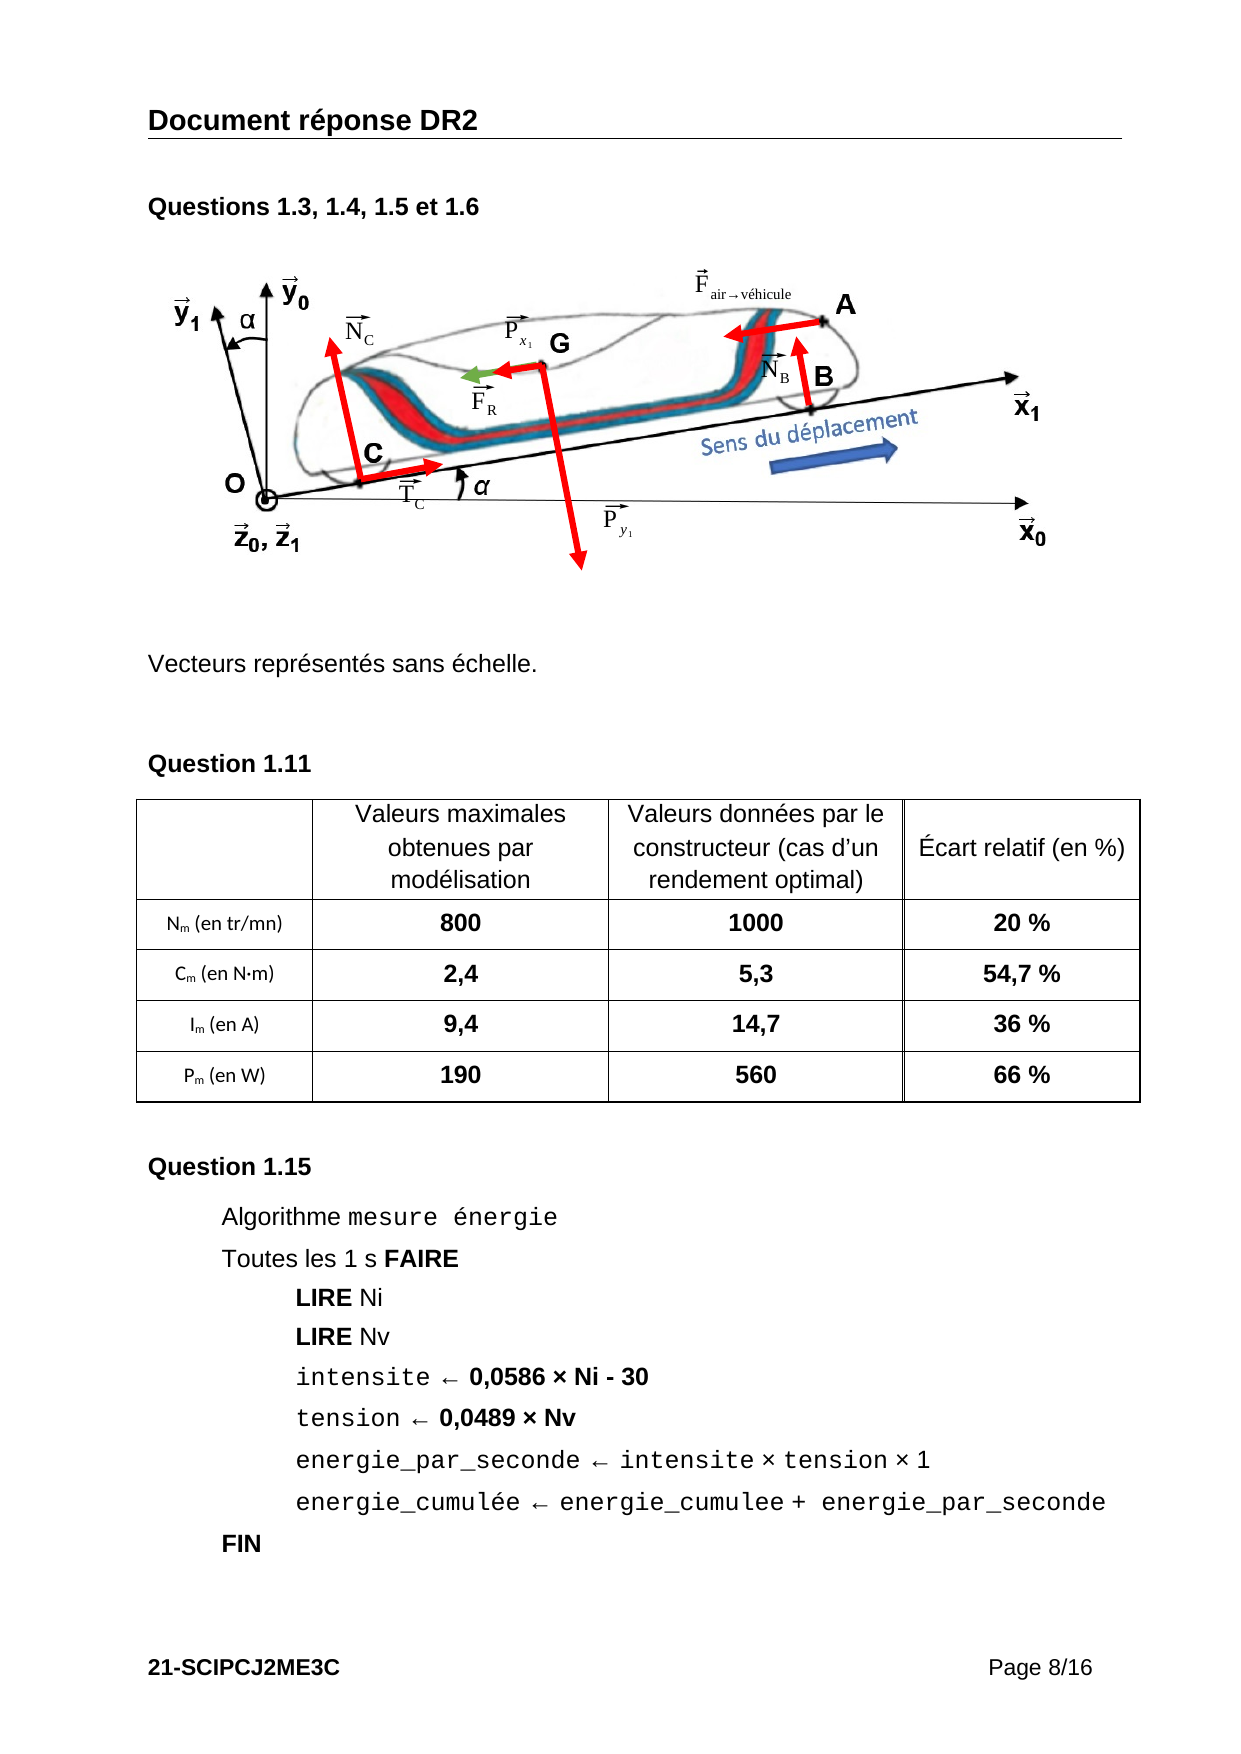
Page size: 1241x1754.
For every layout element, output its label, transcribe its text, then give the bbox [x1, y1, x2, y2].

table_cell Nm (en tr/mn) [137, 900, 312, 949]
text FIN [148, 1528, 1122, 1557]
table_header [137, 800, 312, 898]
text Question 1.15 [148, 1152, 1122, 1181]
text LIRE Nv [148, 1322, 1122, 1351]
table_cell 54,7 % [905, 950, 1139, 1000]
picture [147, 241, 1093, 579]
text Questions 1.3, 1.4, 1.5 et 1.6 [148, 191, 1122, 220]
table_cell 36 % [905, 1001, 1139, 1051]
table_cell 560 [609, 1052, 902, 1101]
table_cell 14,7 [609, 1001, 902, 1051]
table_cell 2,4 [313, 950, 608, 1000]
table_cell Cm (en N·m) [137, 950, 312, 1000]
table_cell 66 % [905, 1052, 1139, 1101]
table_cell 20 % [905, 900, 1139, 949]
table_header Valeurs maximales obtenues par modélisation [313, 800, 608, 898]
table_cell Pm (en W) [137, 1052, 312, 1101]
text LIRE Ni [148, 1283, 1122, 1312]
text energie_cumulée ← energie_cumulee + energie_par_seconde [148, 1487, 1122, 1518]
text Question 1.11 [148, 749, 1122, 777]
table_cell 800 [313, 900, 608, 949]
text Toutes les 1 s FAIRE [148, 1244, 1122, 1272]
table_cell 9,4 [313, 1001, 608, 1051]
table_header Écart relatif (en %) [905, 800, 1139, 898]
table_header Valeurs données par le constructeur (cas d’un rendement optimal) [609, 800, 902, 898]
table_cell 1000 [609, 900, 902, 949]
text Algorithme mesure énergie [148, 1202, 1122, 1233]
table_cell 5,3 [609, 950, 902, 1000]
table_cell Im (en A) [137, 1001, 312, 1051]
text energie_par_seconde ← intensite × tension × 1 [148, 1445, 1122, 1476]
text Vecteurs représentés sans échelle. [148, 649, 1122, 678]
text intensite ← 0,0586 × Ni - 30 [148, 1361, 1122, 1392]
text tension ← 0,0489 × Nv [148, 1403, 1122, 1434]
text Document réponse DR2 [148, 102, 1122, 138]
table_cell 190 [313, 1052, 608, 1101]
